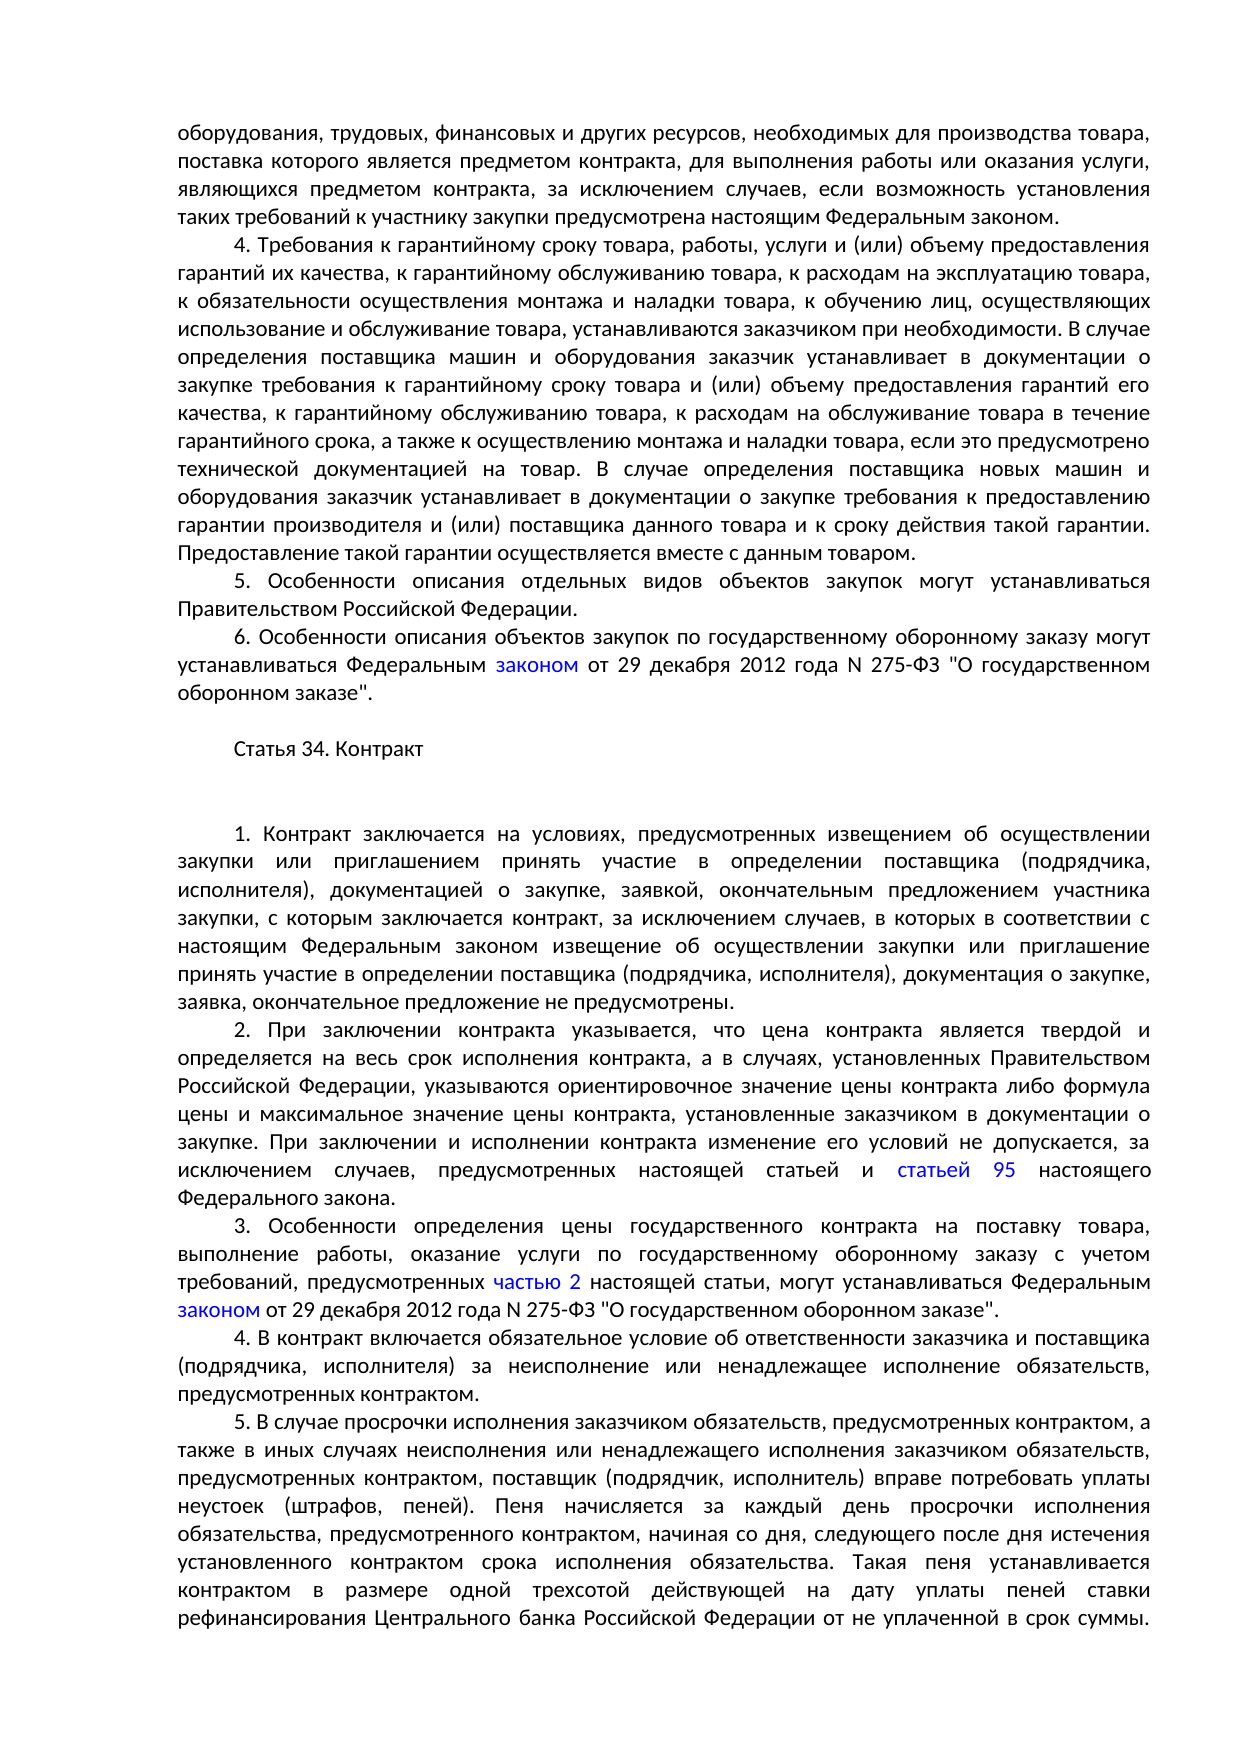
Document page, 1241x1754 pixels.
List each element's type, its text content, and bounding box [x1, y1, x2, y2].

text 2. При заключении контракта указывается, что цена контракта является твердой и определяется на весь срок исполнения контракта, а в случаях, установленных Правительством Российской Федерации, указываются ориентировочное значение цены контракта либо формула цены и максимальное значение цены контракта, установленные заказчиком в документации о закупке. При заключении и исполнении контракта изменение его условий не допускается, за исключением случаев, предусмотренных настоящей статьей и статьей 95 настоящего Федерального закона. [177, 1015, 1152, 1211]
text Статья 34. Контракт [177, 734, 1152, 763]
text 3. Особенности определения цены государственного контракта на поставку товара, выполнение работы, оказание услуги по государственному оборонному заказу с учетом требований, предусмотренных частью 2 настоящей статьи, могут устанавливаться Федеральным законом от 29 декабря 2012 года N 275-ФЗ "О государственном оборонном заказе". [177, 1211, 1152, 1323]
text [177, 1407, 1152, 1631]
text 5. Особенности описания отдельных видов объектов закупок могут устанавливаться Правительством Российской Федерации. [177, 566, 1152, 622]
text 4. В контракт включается обязательное условие об ответственности заказчика и поставщика (подрядчика, исполнителя) за неисполнение или ненадлежащее исполнение обязательств, предусмотренных контрактом. [177, 1323, 1152, 1407]
text 1. Контракт заключается на условиях, предусмотренных извещением об осуществлении закупки или приглашением принять участие в определении поставщика (подрядчика, исполнителя), документацией о закупке, заявкой, окончательным предложением участника закупки, с которым заключается контракт, за исключением случаев, в которых в соответствии с настоящим Федеральным законом извещение об осуществлении закупки или приглашение принять участие в определении поставщика (подрядчика, исполнителя), документация о закупке, заявка, окончательное предложение не предусмотрены. [177, 819, 1152, 1015]
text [177, 118, 1152, 230]
text 4. Требования к гарантийному сроку товара, работы, услуги и (или) объему предоставления гарантий их качества, к гарантийному обслуживанию товара, к расходам на эксплуатацию товара, к обязательности осуществления монтажа и наладки товара, к обучению лиц, осуществляющих использование и обслуживание товара, устанавливаются заказчиком при необходимости. В случае определения поставщика машин и оборудования заказчик устанавливает в документации о закупке требования к гарантийному сроку товара и (или) объему предоставления гарантий его качества, к гарантийному обслуживанию товара, к расходам на обслуживание товара в течение гарантийного срока, а также к осуществлению монтажа и наладки товара, если это предусмотрено технической документацией на товар. В случае определения поставщика новых машин и оборудования заказчик устанавливает в документации о закупке требования к предоставлению гарантии производителя и (или) поставщика данного товара и к сроку действия такой гарантии. Предоставление такой гарантии осуществляется вместе с данным товаром. [177, 230, 1152, 566]
text 6. Особенности описания объектов закупок по государственному оборонному заказу могут устанавливаться Федеральным законом от 29 декабря 2012 года N 275-ФЗ "О государственном оборонном заказе". [177, 622, 1152, 707]
